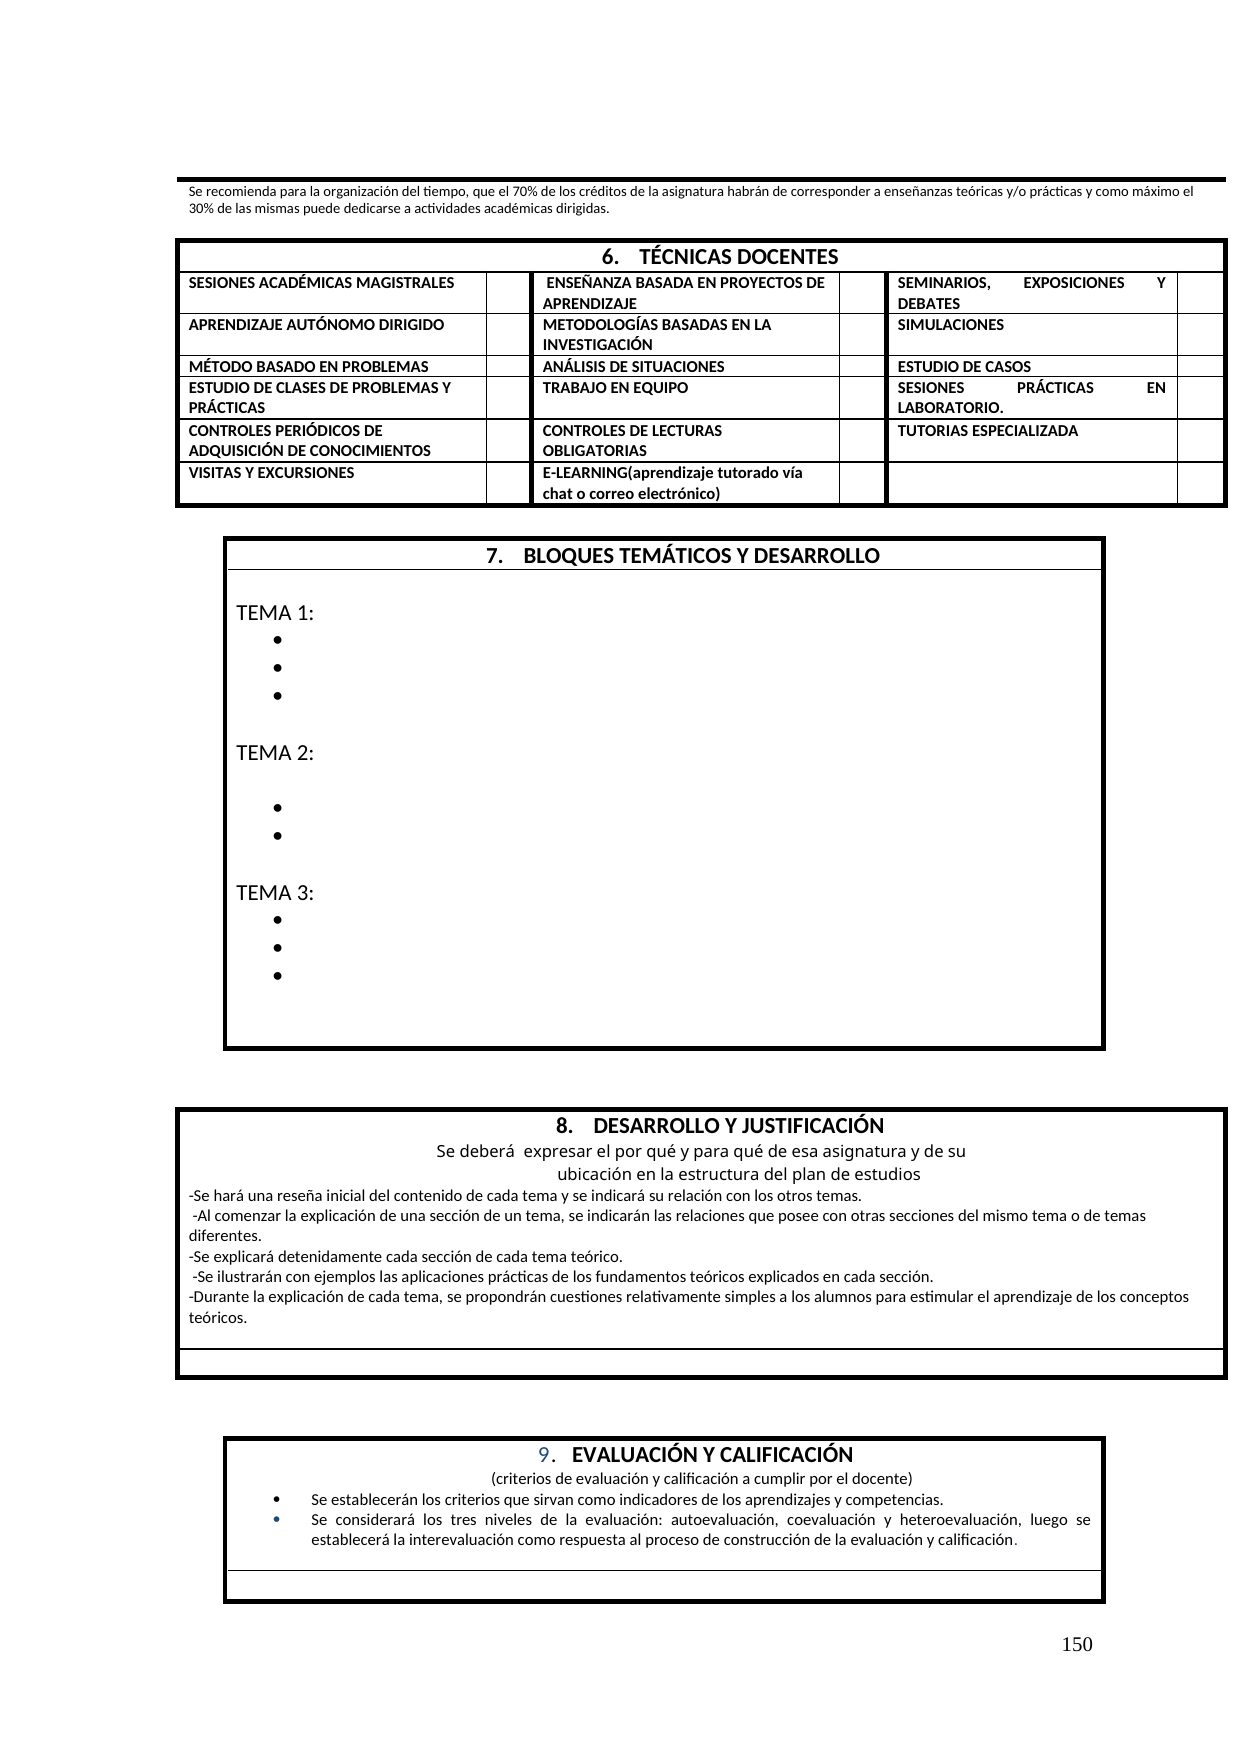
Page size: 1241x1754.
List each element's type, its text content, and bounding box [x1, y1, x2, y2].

table_header BLOQUES TEMÁTICOS Y DESARROLLO [227, 541, 1101, 569]
table_cell [1178, 273, 1223, 313]
table_cell TRABAJO EN EQUIPO [534, 377, 839, 418]
table_cell METODOLOGÍAS BASADAS EN LA INVESTIGACIÓN [534, 314, 839, 355]
table_cell [487, 314, 529, 355]
table_cell VISITAS Y EXCURSIONES [180, 463, 486, 503]
table_cell APRENDIZAJE AUTÓNOMO DIRIGIDO [180, 314, 486, 355]
table_cell [889, 463, 1177, 503]
table_cell [840, 377, 884, 418]
table_cell [487, 356, 529, 376]
table_cell [487, 463, 529, 503]
table_cell [1178, 356, 1223, 376]
table_cell ANÁLISIS DE SITUACIONES [534, 356, 839, 376]
table_cell SESIONES PRÁCTICAS EN LABORATORIO. [889, 377, 1177, 418]
table_cell ENSEÑANZA BASADA EN PROYECTOS DE APRENDIZAJE [534, 273, 839, 313]
table_cell [840, 420, 884, 461]
table_cell [487, 420, 529, 461]
table_cell SIMULACIONES [889, 314, 1177, 355]
table_cell CONTROLES DE LECTURAS OBLIGATORIAS [534, 420, 839, 461]
table_cell [1178, 314, 1223, 355]
table_cell [180, 1350, 1223, 1375]
table_cell [1178, 377, 1223, 418]
table_header DESARROLLO Y JUSTIFICACIÓN Se deberá expresar el por qué y para qué de esa asignatura y de su ubicación en la estructura del plan de estudios -Se hará una reseña inicial del contenido de cada tema y se indicará su relación con los otros temas. -Al comenzar la explicación de una sección de un tema, se indicarán las relaciones que posee con otras secciones del mismo tema o de temas diferentes. -Se explicará detenidamente cada sección de cada tema teórico. -Se ilustrarán con ejemplos las aplicaciones prácticas de los fundamentos teóricos explicados en cada sección. -Durante la explicación de cada tema, se propondrán cuestiones relativamente simples a los alumnos para estimular el aprendizaje de los conceptos teóricos. [180, 1112, 1223, 1347]
table_cell ESTUDIO DE CLASES DE PROBLEMAS Y PRÁCTICAS [180, 377, 486, 418]
table_cell [840, 463, 884, 503]
table_cell CONTROLES PERIÓDICOS DE ADQUISICIÓN DE CONOCIMIENTOS [180, 420, 486, 461]
table_cell TEMA 1: TEMA 2: TEMA 3: [227, 570, 1101, 1046]
table_cell E-LEARNING(aprendizaje tutorado vía chat o correo electrónico) [534, 463, 839, 503]
table_cell TÉCNICAS DOCENTES [180, 243, 1223, 271]
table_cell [177, 182, 1226, 238]
table_header 9. EVALUACIÓN Y CALIFICACIÓN (criterios de evaluación y calificación a cumplir por el docente) Se establecerán los criterios que sirvan como indicadores de los aprendizajes y competencias. Se considerará los tres niveles de la evaluación: autoevaluación, coevaluación y heteroevaluación, luego se establecerá la interevaluación como respuesta al proceso de construcción de la evaluación y calificación. [227, 1441, 1101, 1570]
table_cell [227, 1571, 1101, 1599]
table_cell [840, 314, 884, 355]
table_cell [840, 273, 884, 313]
table_cell [1178, 420, 1223, 461]
table_cell TUTORIAS ESPECIALIZADA [889, 420, 1177, 461]
table_cell [487, 377, 529, 418]
table_cell [840, 356, 884, 376]
table_cell SESIONES ACADÉMICAS MAGISTRALES [180, 273, 486, 313]
table_cell MÉTODO BASADO EN PROBLEMAS [180, 356, 486, 376]
table_cell ESTUDIO DE CASOS [889, 356, 1177, 376]
table_cell [487, 273, 529, 313]
table_cell [1178, 463, 1223, 503]
table_cell SEMINARIOS, EXPOSICIONES Y DEBATES [889, 273, 1177, 313]
